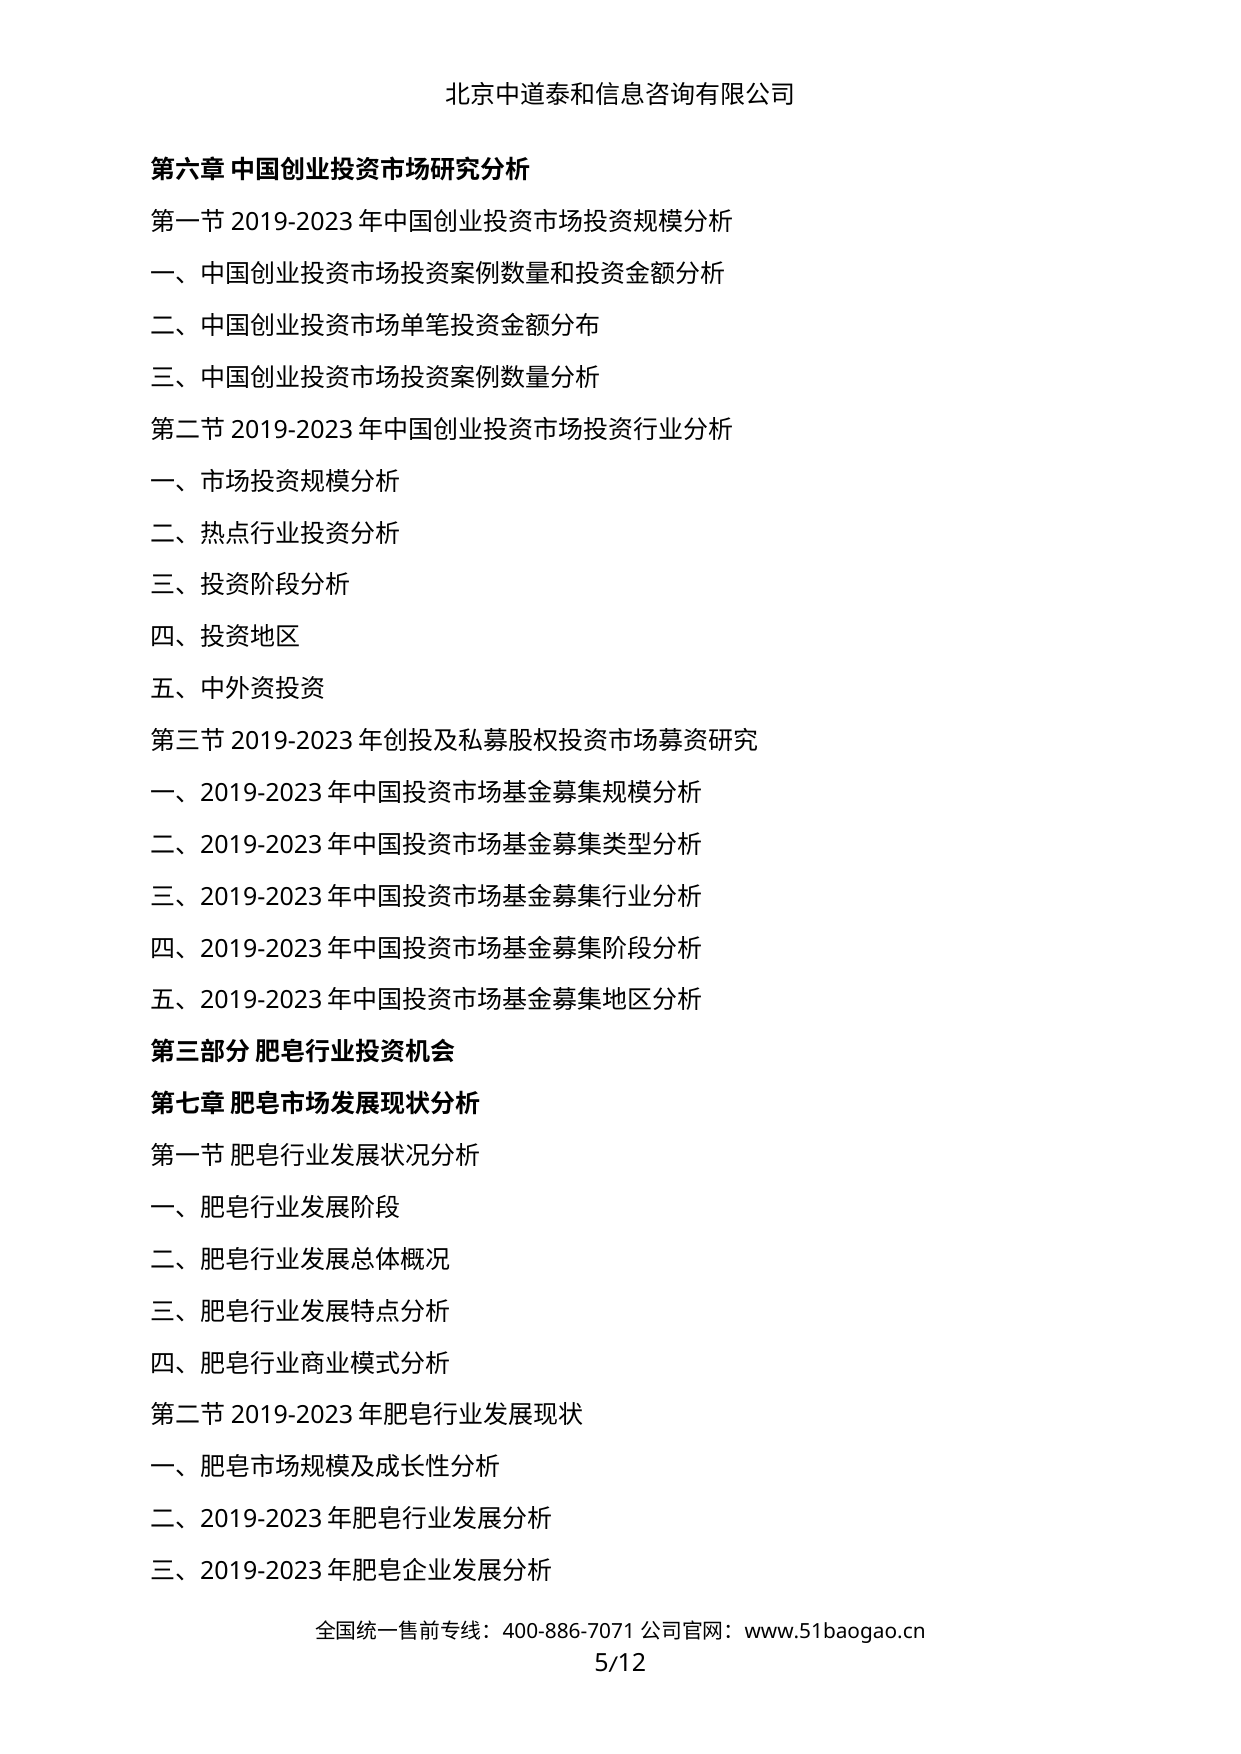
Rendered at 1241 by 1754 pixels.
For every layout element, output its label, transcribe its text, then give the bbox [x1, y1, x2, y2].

text 第一节 2019-2023年中国创业投资市场投资规模分析 [150, 202, 1090, 238]
text 第三部分 肥皂行业投资机会 [150, 1032, 1090, 1068]
text 第二节 2019-2023年肥皂行业发展现状 [150, 1395, 1090, 1431]
text 一、中国创业投资市场投资案例数量和投资金额分析 [150, 254, 1090, 290]
text 五、中外资投资 [150, 669, 1090, 705]
text 四、肥皂行业商业模式分析 [150, 1343, 1090, 1379]
text 一、肥皂市场规模及成长性分析 [150, 1447, 1090, 1483]
text 二、中国创业投资市场单笔投资金额分布 [150, 306, 1090, 342]
text 第六章 中国创业投资市场研究分析 [150, 150, 1090, 186]
text 二、2019-2023年中国投资市场基金募集类型分析 [150, 824, 1090, 861]
text 三、2019-2023年肥皂企业发展分析 [150, 1551, 1090, 1587]
text 二、热点行业投资分析 [150, 513, 1090, 549]
text 三、肥皂行业发展特点分析 [150, 1291, 1090, 1327]
text 三、2019-2023年中国投资市场基金募集行业分析 [150, 876, 1090, 912]
text 三、投资阶段分析 [150, 565, 1090, 601]
text 二、2019-2023年肥皂行业发展分析 [150, 1499, 1090, 1535]
text 二、肥皂行业发展总体概况 [150, 1239, 1090, 1276]
text 四、投资地区 [150, 617, 1090, 653]
text 一、2019-2023年中国投资市场基金募集规模分析 [150, 772, 1090, 809]
text 五、2019-2023年中国投资市场基金募集地区分析 [150, 980, 1090, 1016]
text 第二节 2019-2023年中国创业投资市场投资行业分析 [150, 409, 1090, 446]
text 第一节 肥皂行业发展状况分析 [150, 1136, 1090, 1172]
text 第七章 肥皂市场发展现状分析 [150, 1084, 1090, 1120]
text 一、市场投资规模分析 [150, 461, 1090, 497]
text 四、2019-2023年中国投资市场基金募集阶段分析 [150, 928, 1090, 964]
text 三、中国创业投资市场投资案例数量分析 [150, 357, 1090, 394]
text 第三节 2019-2023年创投及私募股权投资市场募资研究 [150, 721, 1090, 757]
text 一、肥皂行业发展阶段 [150, 1187, 1090, 1224]
